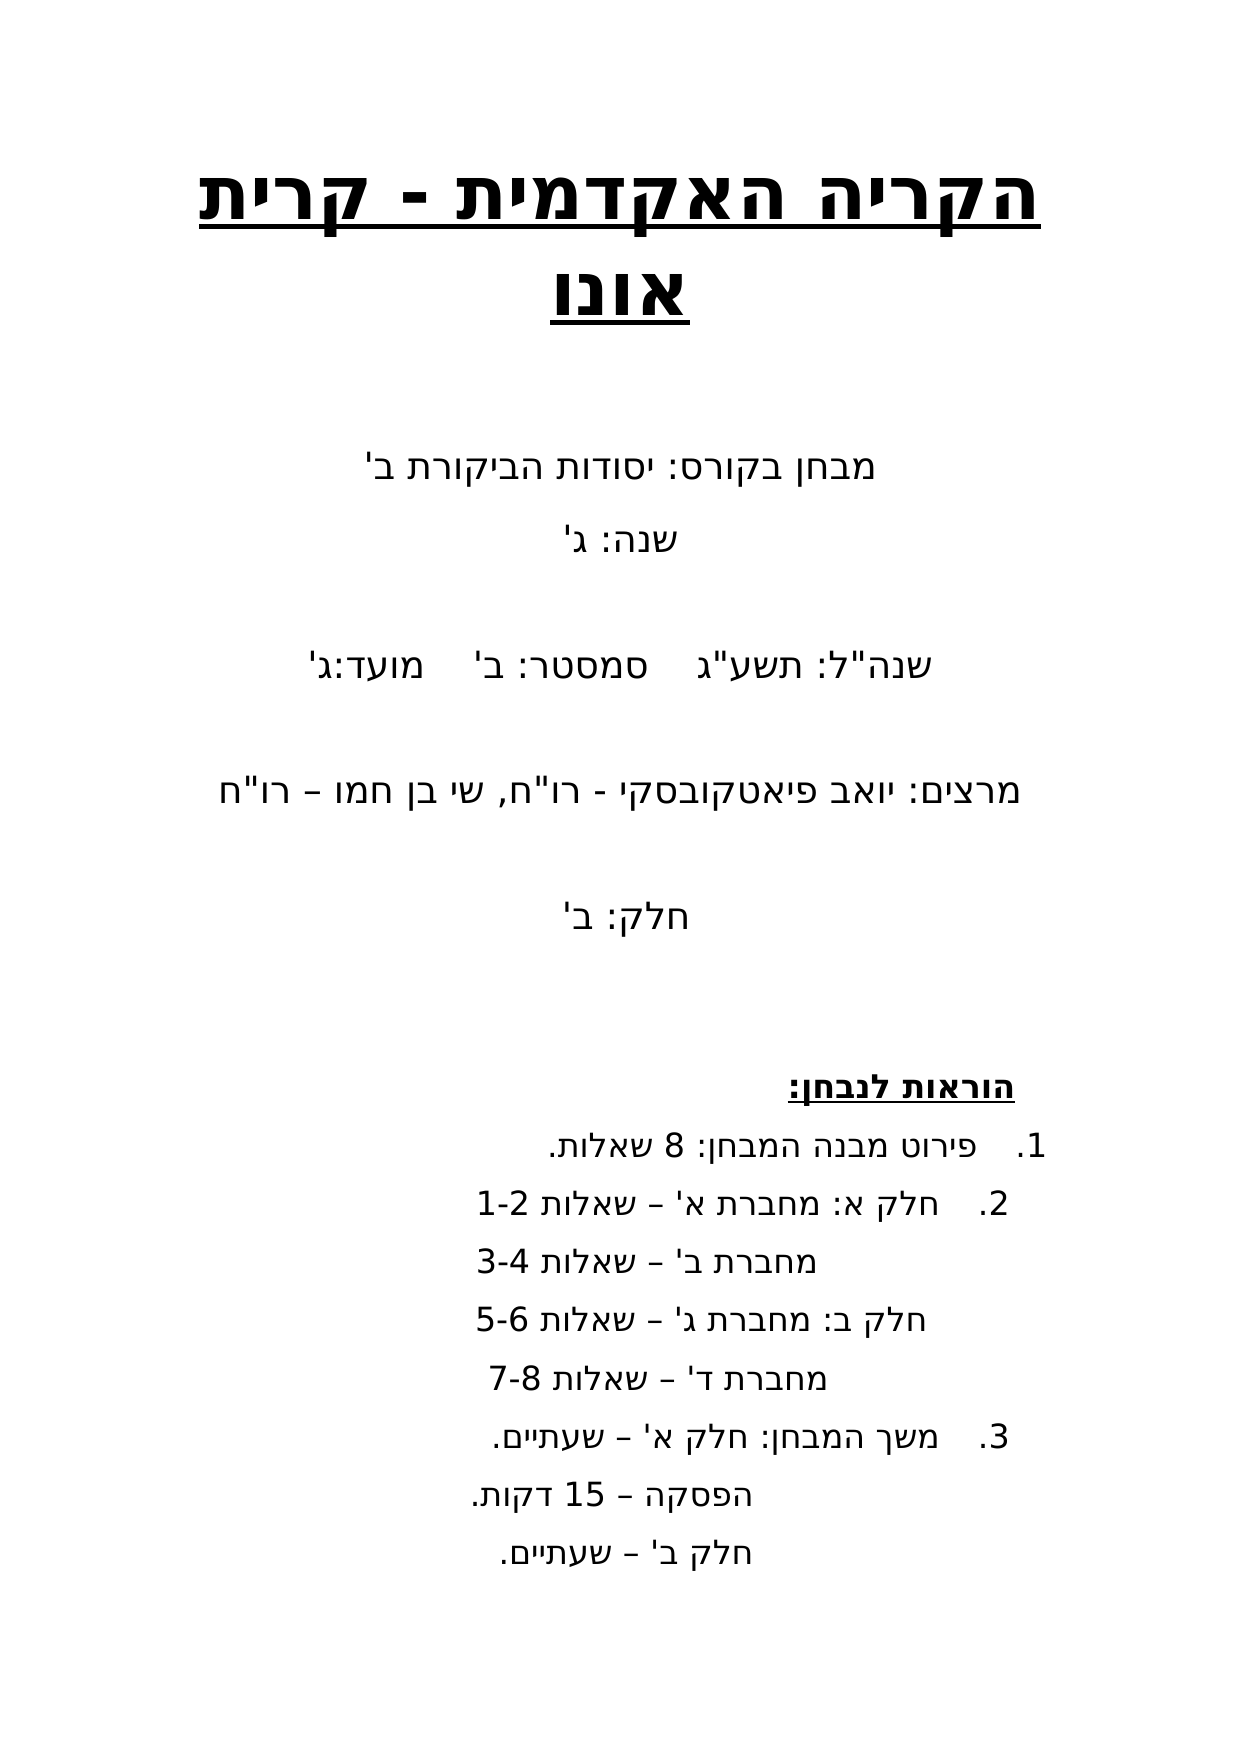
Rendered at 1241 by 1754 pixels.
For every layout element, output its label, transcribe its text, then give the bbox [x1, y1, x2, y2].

list משך המבחן: חלק א' – שעתיים. [187, 1417, 978, 1456]
text מרצים: יואב פיאטקובסקי - רו"ח, שי בן חמו – רו"ח [187, 769, 1053, 812]
text מחברת ד' – שאלות 7-8 [187, 1359, 903, 1398]
text הקריה האקדמית - קרית אונו [187, 150, 1053, 333]
text מבחן בקורס: יסודות הביקורת ב' [187, 445, 1053, 488]
list חלק א: מחברת א' – שאלות 1-2 [187, 1184, 978, 1223]
text שנה: ג' [187, 518, 1053, 561]
text חלק ב: מחברת ג' – שאלות 5-6 [187, 1301, 970, 1340]
text הוראות לנבחן: [187, 1068, 1015, 1107]
list פירוט מבנה המבחן: 8 שאלות. [187, 1126, 1015, 1165]
text שנה"ל: תשע"ג סמסטר: ב' מועד:ג' [187, 643, 1053, 687]
text הפסקה – 15 דקות. [187, 1476, 828, 1514]
text חלק ב' – שעתיים. [187, 1534, 828, 1573]
text מחברת ב' – שאלות 3-4 [187, 1243, 903, 1282]
text חלק: ב' [187, 894, 1053, 938]
